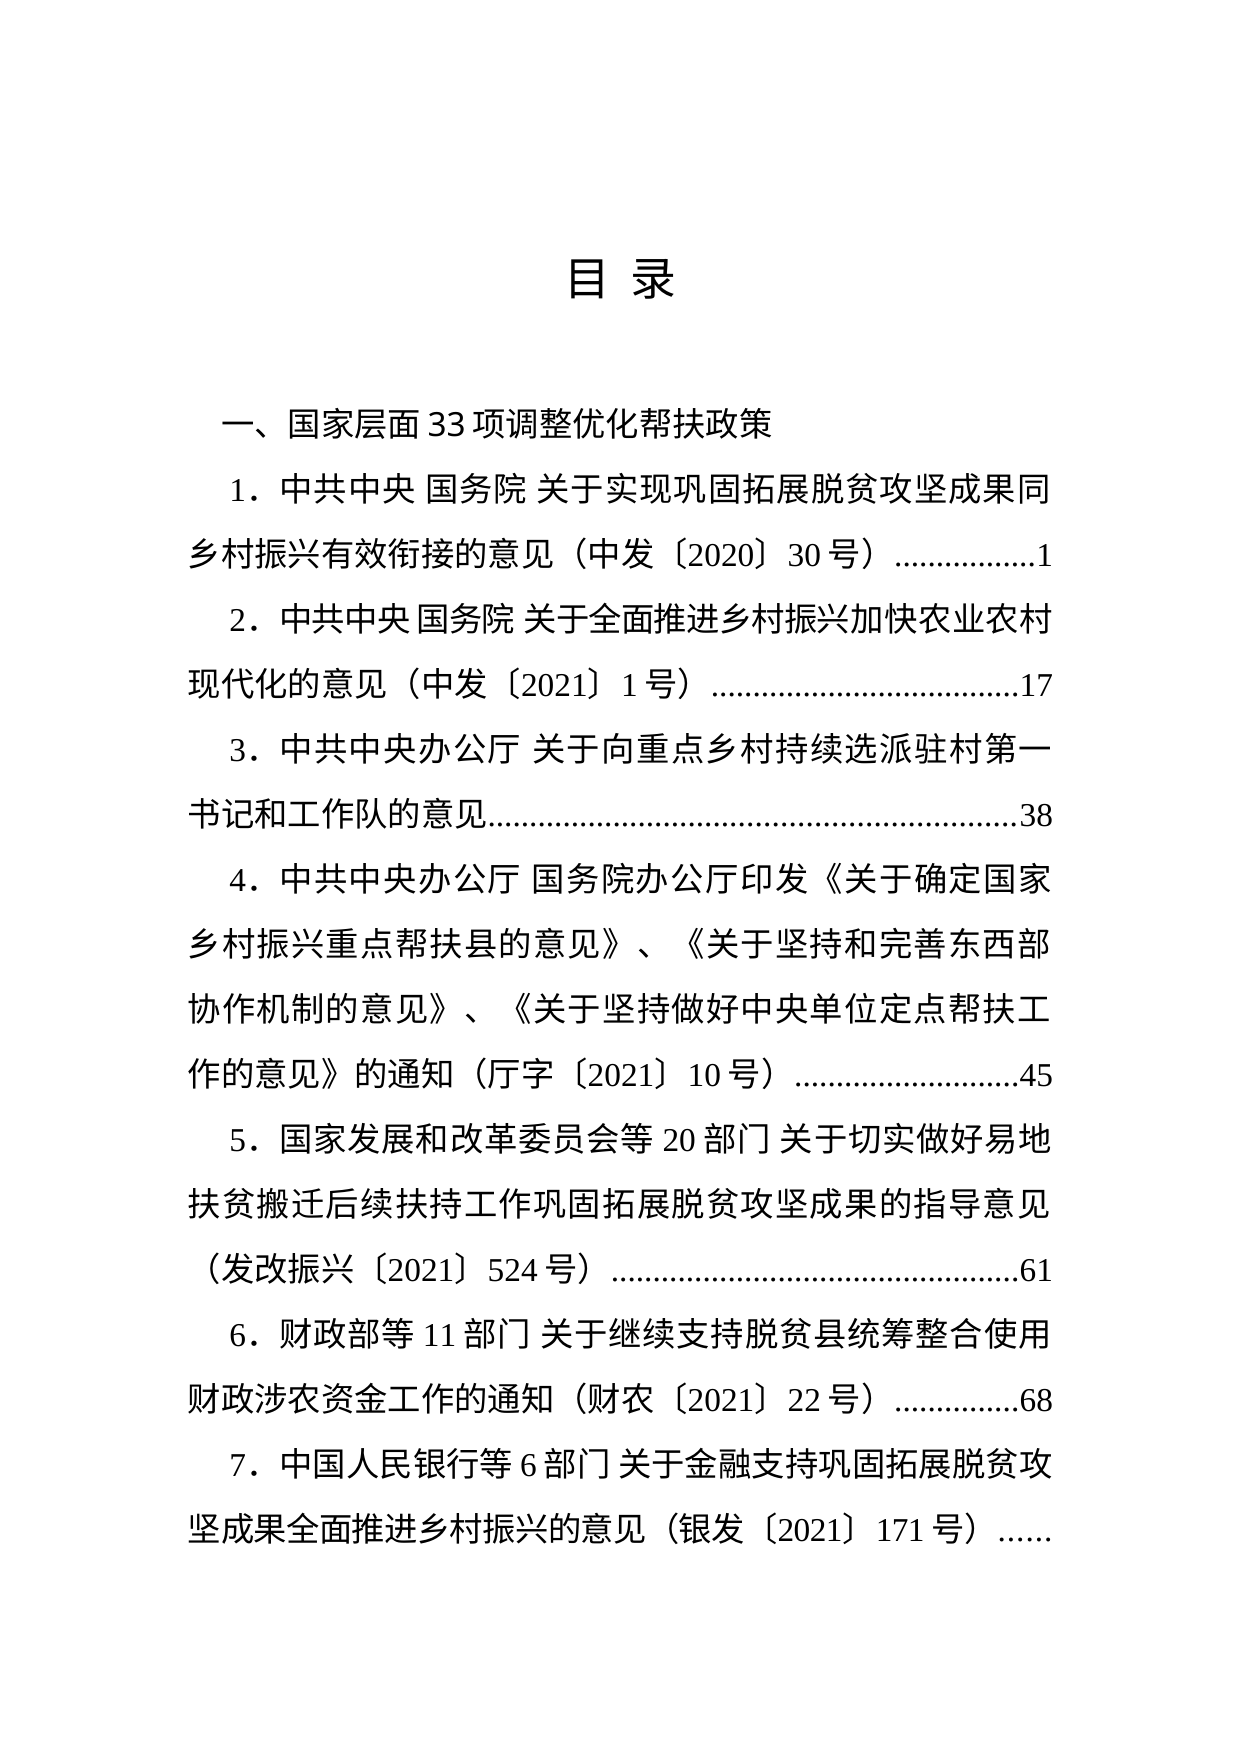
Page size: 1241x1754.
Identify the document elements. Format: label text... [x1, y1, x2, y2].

list 中共中央 国务院 关于全面推进乡村振兴加快农业农村现代化的意见（中发〔2021〕1号） 17 [187, 584, 1053, 714]
list 国家发展和改革委员会等20部门 关于切实做好易地扶贫搬迁后续扶持工作巩固拓展脱贫攻坚成果的指导意见（发改振兴〔2021〕524号） 61 [187, 1104, 1053, 1299]
list 中共中央办公厅 国务院办公厅印发《关于确定国家乡村振兴重点帮扶县的意见》、《关于坚持和完善东西部协作机制的意见》、《关于坚持做好中央单位定点帮扶工作的意见》的通知（厅字〔2021〕10号） 45 [187, 844, 1053, 1104]
list 财政部等11部门 关于继续支持脱贫县统筹整合使用财政涉农资金工作的通知（财农〔2021〕22号） 68 [187, 1299, 1053, 1429]
list 中共中央办公厅 关于向重点乡村持续选派驻村第一书记和工作队的意见 38 [187, 714, 1053, 844]
text 一、国家层面33项调整优化帮扶政策 [187, 389, 1053, 454]
list 中国人民银行等6部门 关于金融支持巩固拓展脱贫攻坚成果全面推进乡村振兴的意见（银发〔2021〕171号） [187, 1429, 1053, 1559]
text 目 录 [187, 227, 1053, 324]
list 中共中央 国务院 关于实现巩固拓展脱贫攻坚成果同乡村振兴有效衔接的意见（中发〔2020〕30号） 1 [187, 454, 1053, 584]
